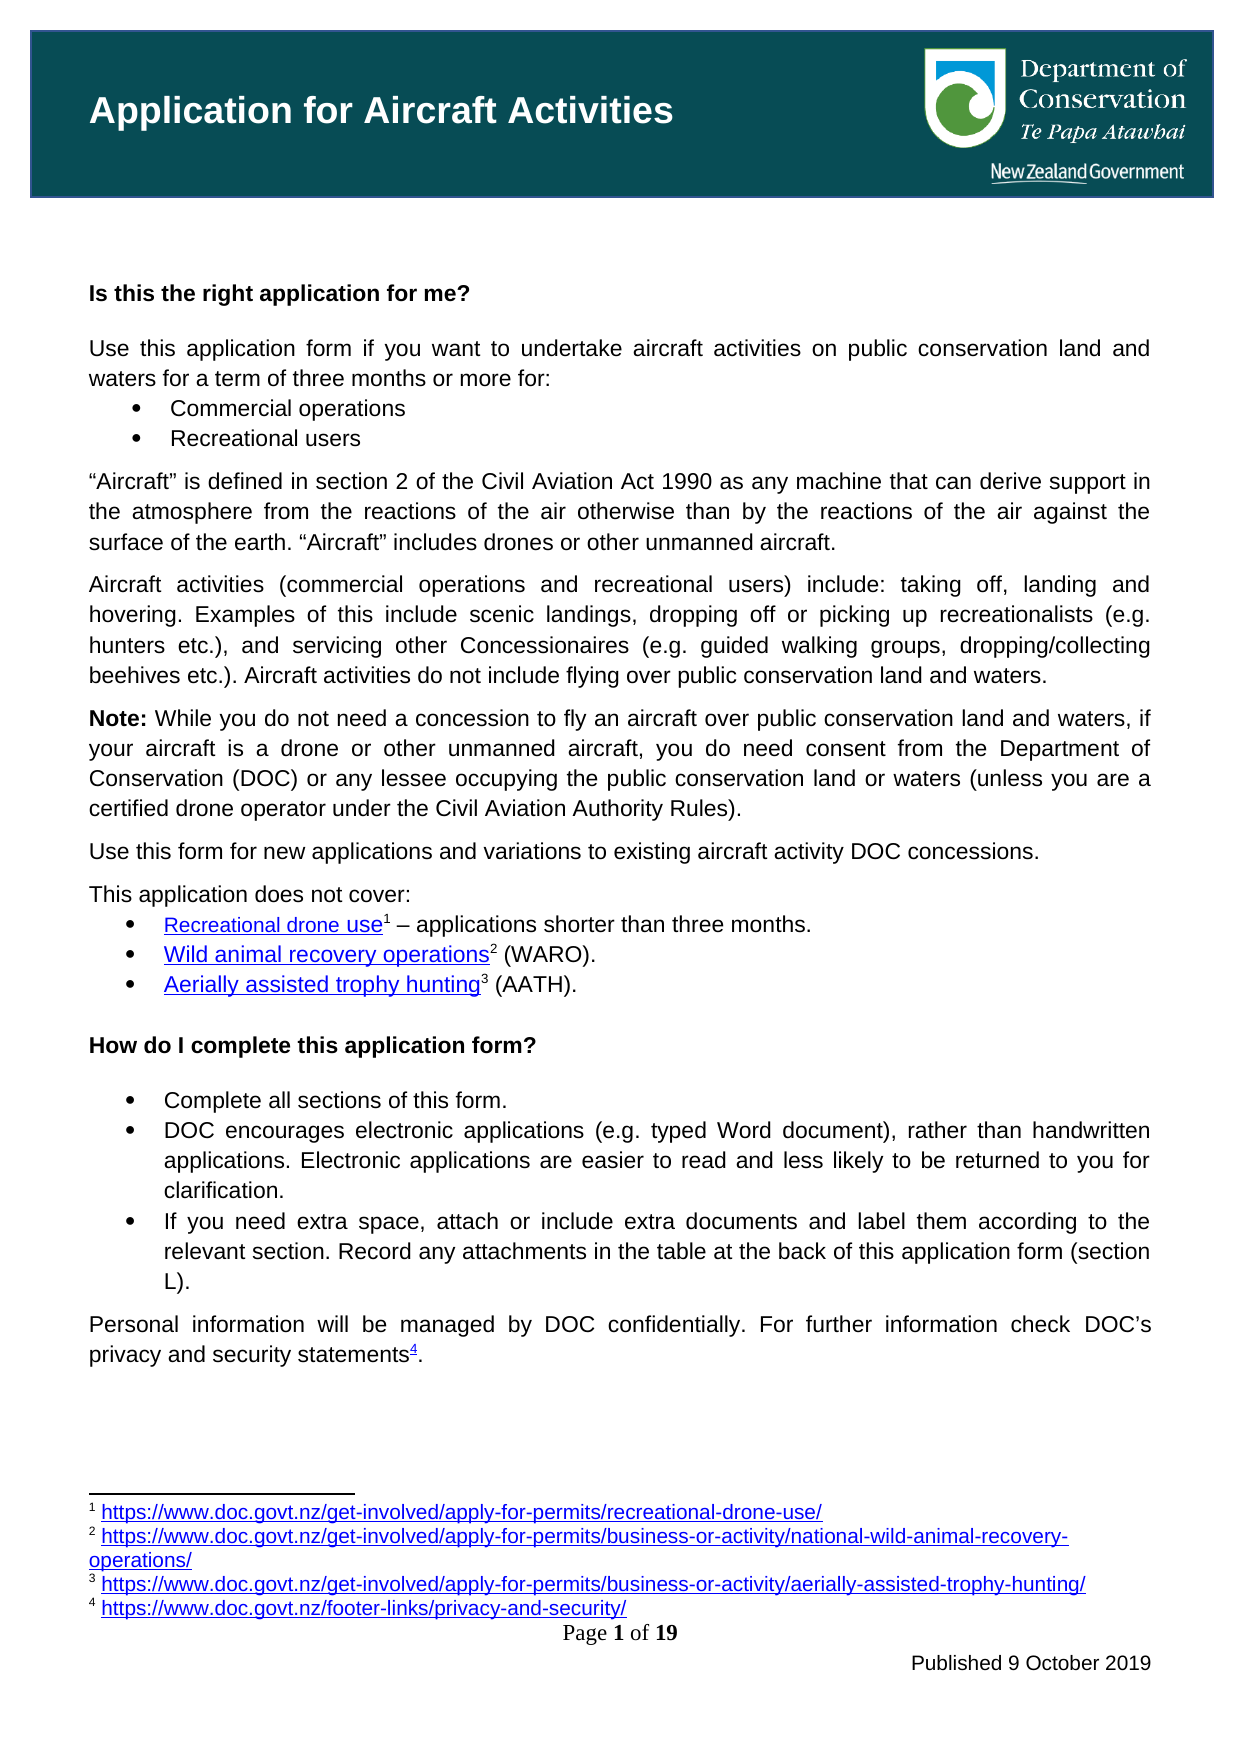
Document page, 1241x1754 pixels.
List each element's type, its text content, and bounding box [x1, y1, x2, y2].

list DOC encourages electronic applications (e.g. typed Word document), rather than handwritten applications. Electronic applications are easier to read and less likely to be returned to you for clarification. [126, 1117, 1152, 1204]
list Aerially assisted trophy hunting (AATH). [126, 971, 1152, 997]
text Use this form for new applications and variations to existing aircraft activity DOC concessions. [89, 838, 1152, 864]
text This application does not cover: [89, 881, 1152, 907]
text “Aircraft” is defined in section 2 of the Civil Aviation Act 1990 as any machine that can derive support in the atmosphere from the reactions of the air otherwise than by the reactions of the air against the surface of the earth. “Aircraft” includes drones or other unmanned aircraft. [89, 468, 1152, 555]
title Application for Aircraft Activities [89, 89, 924, 132]
picture [924, 48, 1187, 148]
list If you need extra space, attach or include extra documents and label them according to the relevant section. Record any attachments in the table at the back of this application form (section L). [126, 1208, 1152, 1294]
text Use this application form if you want to undertake aircraft activities on public conservation land and waters for a term of three months or more for: [89, 335, 1152, 391]
list Wild animal recovery operations (WARO). [126, 941, 1152, 967]
text Personal information will be managed by DOC confidentially. For further information check DOC’s privacy and security statements. [89, 1311, 1152, 1367]
text Aircraft activities (commercial operations and recreational users) include: taking off, landing and hovering. Examples of this include scenic landings, dropping off or picking up recreationalists (e.g. hunters etc.), and servicing other Concessionaires (e.g. guided walking groups, dropping/collecting beehives etc.). Aircraft activities do not include flying over public conservation land and waters. [89, 571, 1152, 688]
text Note: While you do not need a concession to fly an aircraft over public conservation land and waters, if your aircraft is a drone or other unmanned aircraft, you do need consent from the Department of Conservation (DOC) or any lessee occupying the public conservation land or waters (unless you are a certified drone operator under the Civil Aviation Authority Rules). [89, 704, 1152, 821]
list Complete all sections of this form. [126, 1087, 1152, 1113]
subtitle How do I complete this application form? [89, 1032, 1152, 1058]
picture [991, 163, 1184, 184]
list Recreational drone use – applications shorter than three months. [126, 911, 1152, 937]
list Commercial operations [132, 395, 1152, 421]
list Recreational users [132, 425, 1152, 452]
subtitle Is this the right application for me? [89, 279, 1152, 306]
